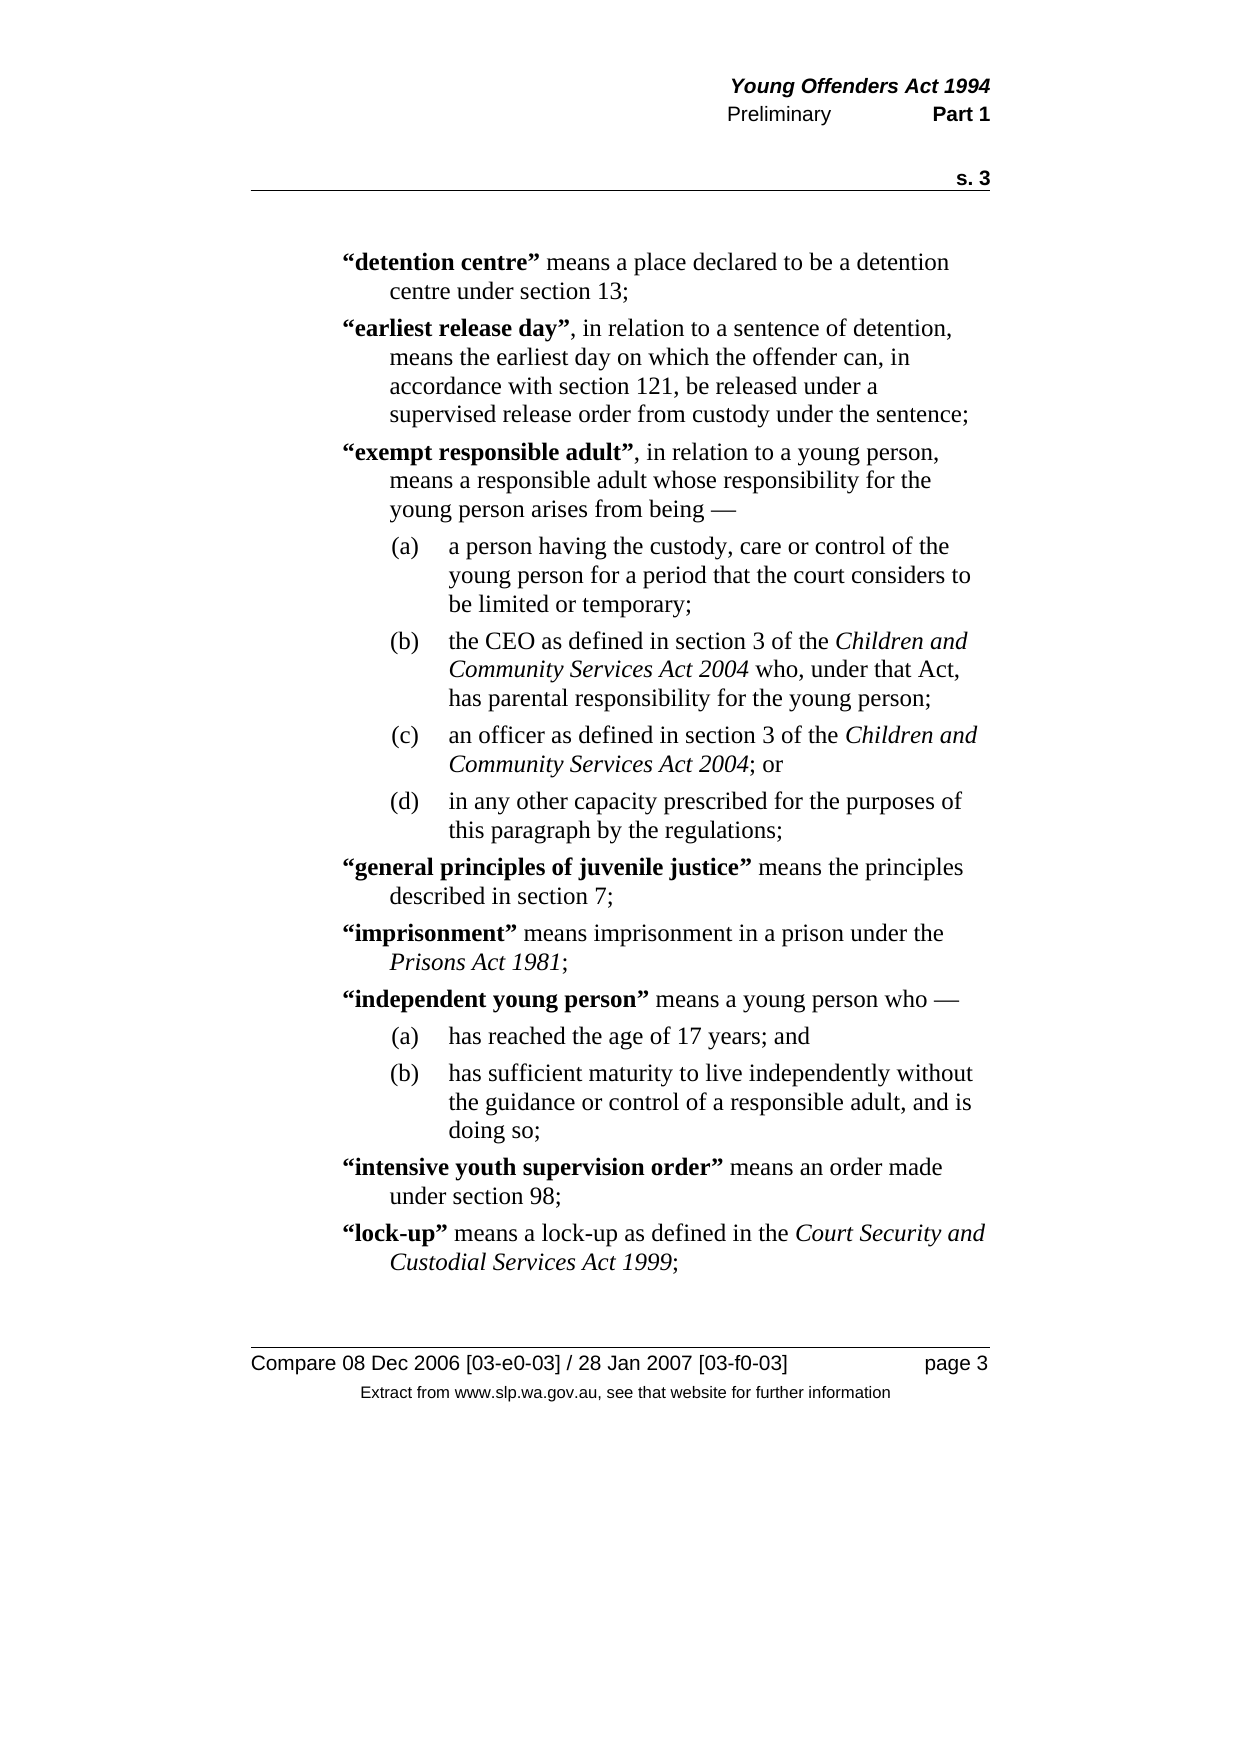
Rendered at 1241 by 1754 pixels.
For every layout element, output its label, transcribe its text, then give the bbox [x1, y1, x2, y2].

text (b) has sufficient maturity to live independently without the guidance or control of a responsible adult, and is doing so; [251, 1058, 990, 1144]
text “detention centre” means a place declared to be a detention centre under section 13; [251, 247, 990, 305]
text (d) in any other capacity prescribed for the purposes of this paragraph by the regulations; [251, 786, 990, 844]
text (a) has reached the age of 17 years; and [251, 1021, 990, 1049]
text “exempt responsible adult”, in relation to a young person, means a responsible adult whose responsibility for the young person arises from being — [251, 437, 990, 523]
text “general principles of juvenile justice” means the principles described in section 7; [251, 852, 990, 909]
text (b) the CEO as defined in section 3 of the Children and Community Services Act 2004 who, under that Act, has parental responsibility for the young person; [251, 626, 990, 712]
text “independent young person” means a young person who — [251, 984, 990, 1012]
text (a) a person having the custody, care or control of the young person for a period that the court considers to be limited or temporary; [251, 531, 990, 617]
text (c) an officer as defined in section 3 of the Children and Community Services Act 2004; or [251, 720, 990, 778]
text “lock-up” means a lock-up as defined in the Court Security and Custodial Services Act 1999; [251, 1218, 990, 1276]
text “imprisonment” means imprisonment in a prison under the Prisons Act 1981; [251, 918, 990, 975]
text “earliest release day”, in relation to a sentence of detention, means the earliest day on which the offender can, in accordance with section 121, be released under a supervised release order from custody under the sentence; [251, 313, 990, 428]
text “intensive youth supervision order” means an order made under section 98; [251, 1152, 990, 1210]
